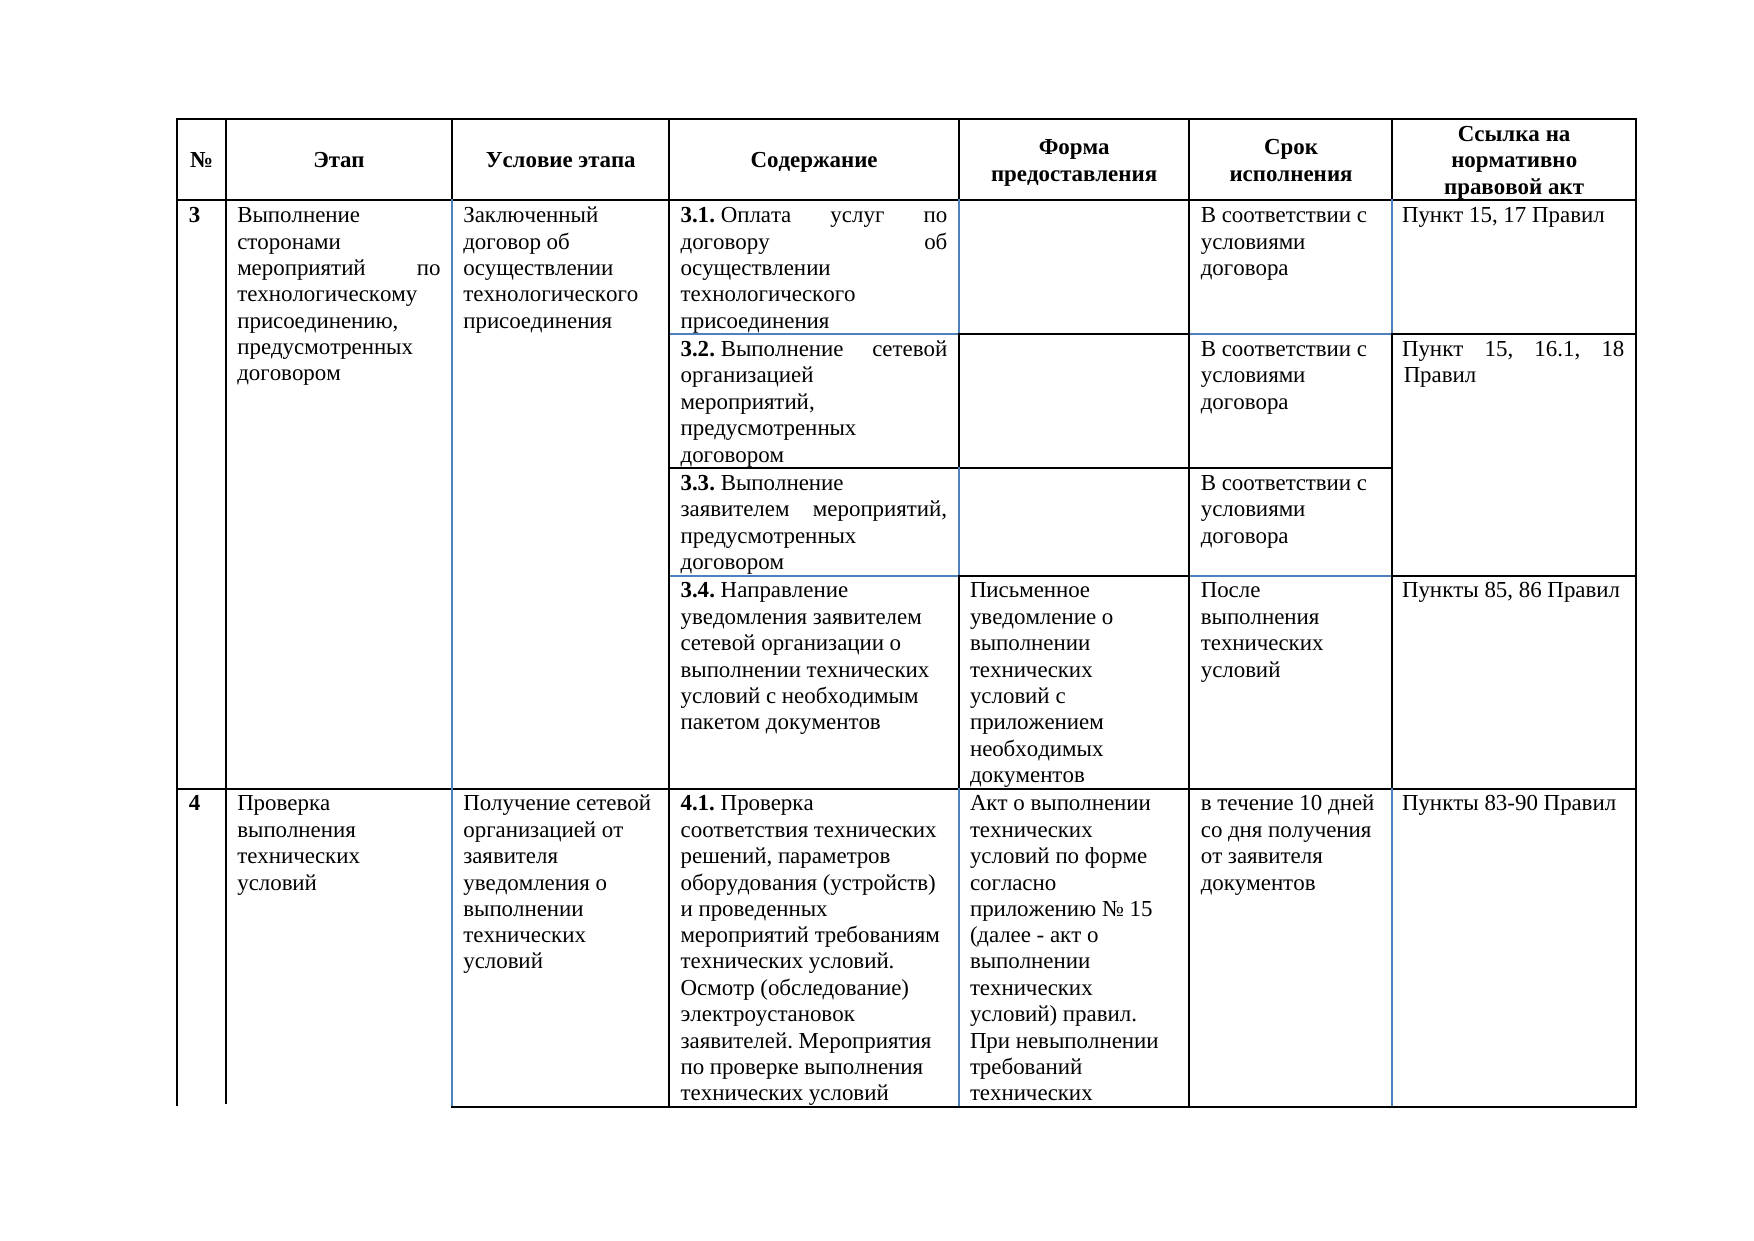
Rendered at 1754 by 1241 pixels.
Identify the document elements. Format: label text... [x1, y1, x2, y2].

table_header Форма предоставления [960, 120, 1188, 199]
table_cell 3.1. Оплата услуг по договору об осуществлении технологического присоединения [670, 201, 958, 333]
table_header Этап [227, 120, 451, 199]
table_header № [178, 120, 225, 199]
table_cell [960, 201, 1188, 333]
table_cell В соответствии с условиями договора [1190, 335, 1391, 467]
table_cell 3.4. Направление уведомления заявителем сетевой организации о выполнении технических условий с необходимым пакетом документов [670, 577, 958, 787]
table_cell [960, 469, 1188, 574]
table_cell После выполнения технических условий [1190, 577, 1391, 787]
table_header Условие этапа [453, 120, 668, 199]
table_cell Пункты 83-90 Правил [1393, 790, 1635, 1106]
table_cell Выполнение сторонами мероприятий по технологическому присоединению, предусмотренных договором [227, 201, 451, 787]
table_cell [1190, 790, 1391, 1106]
table_cell 3.2. Выполнение сетевой организацией мероприятий, предусмотренных договором [670, 335, 958, 467]
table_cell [960, 790, 1188, 1106]
table_cell Пункт 15, 16.1, 18 Правил [1393, 335, 1635, 574]
table_cell Письменное уведомление о выполнении технических условий с приложением необходимых документов [960, 577, 1188, 787]
table_cell Проверка выполнения технических условий [226, 790, 451, 1106]
table_header Срок исполнения [1190, 120, 1391, 199]
table_cell [960, 335, 1188, 467]
table_cell 3 [178, 201, 225, 787]
table_header Содержание [670, 120, 958, 199]
table_cell 4 [178, 790, 226, 1106]
table_cell Пункт 15, 17 Правил [1393, 201, 1635, 333]
table_cell В соответствии с условиями договора [1190, 469, 1391, 574]
table_cell Заключенный договор об осуществлении технологического присоединения [453, 201, 668, 787]
table_cell 3.3. Выполнение заявителем мероприятий, предусмотренных договором [670, 469, 958, 574]
table_cell Пункты 85, 86 Правил [1393, 577, 1635, 787]
table_header Ссылка на нормативно правовой акт [1393, 120, 1635, 199]
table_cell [670, 790, 958, 1106]
table_cell В соответствии с условиями договора [1190, 201, 1391, 333]
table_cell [453, 790, 668, 1106]
